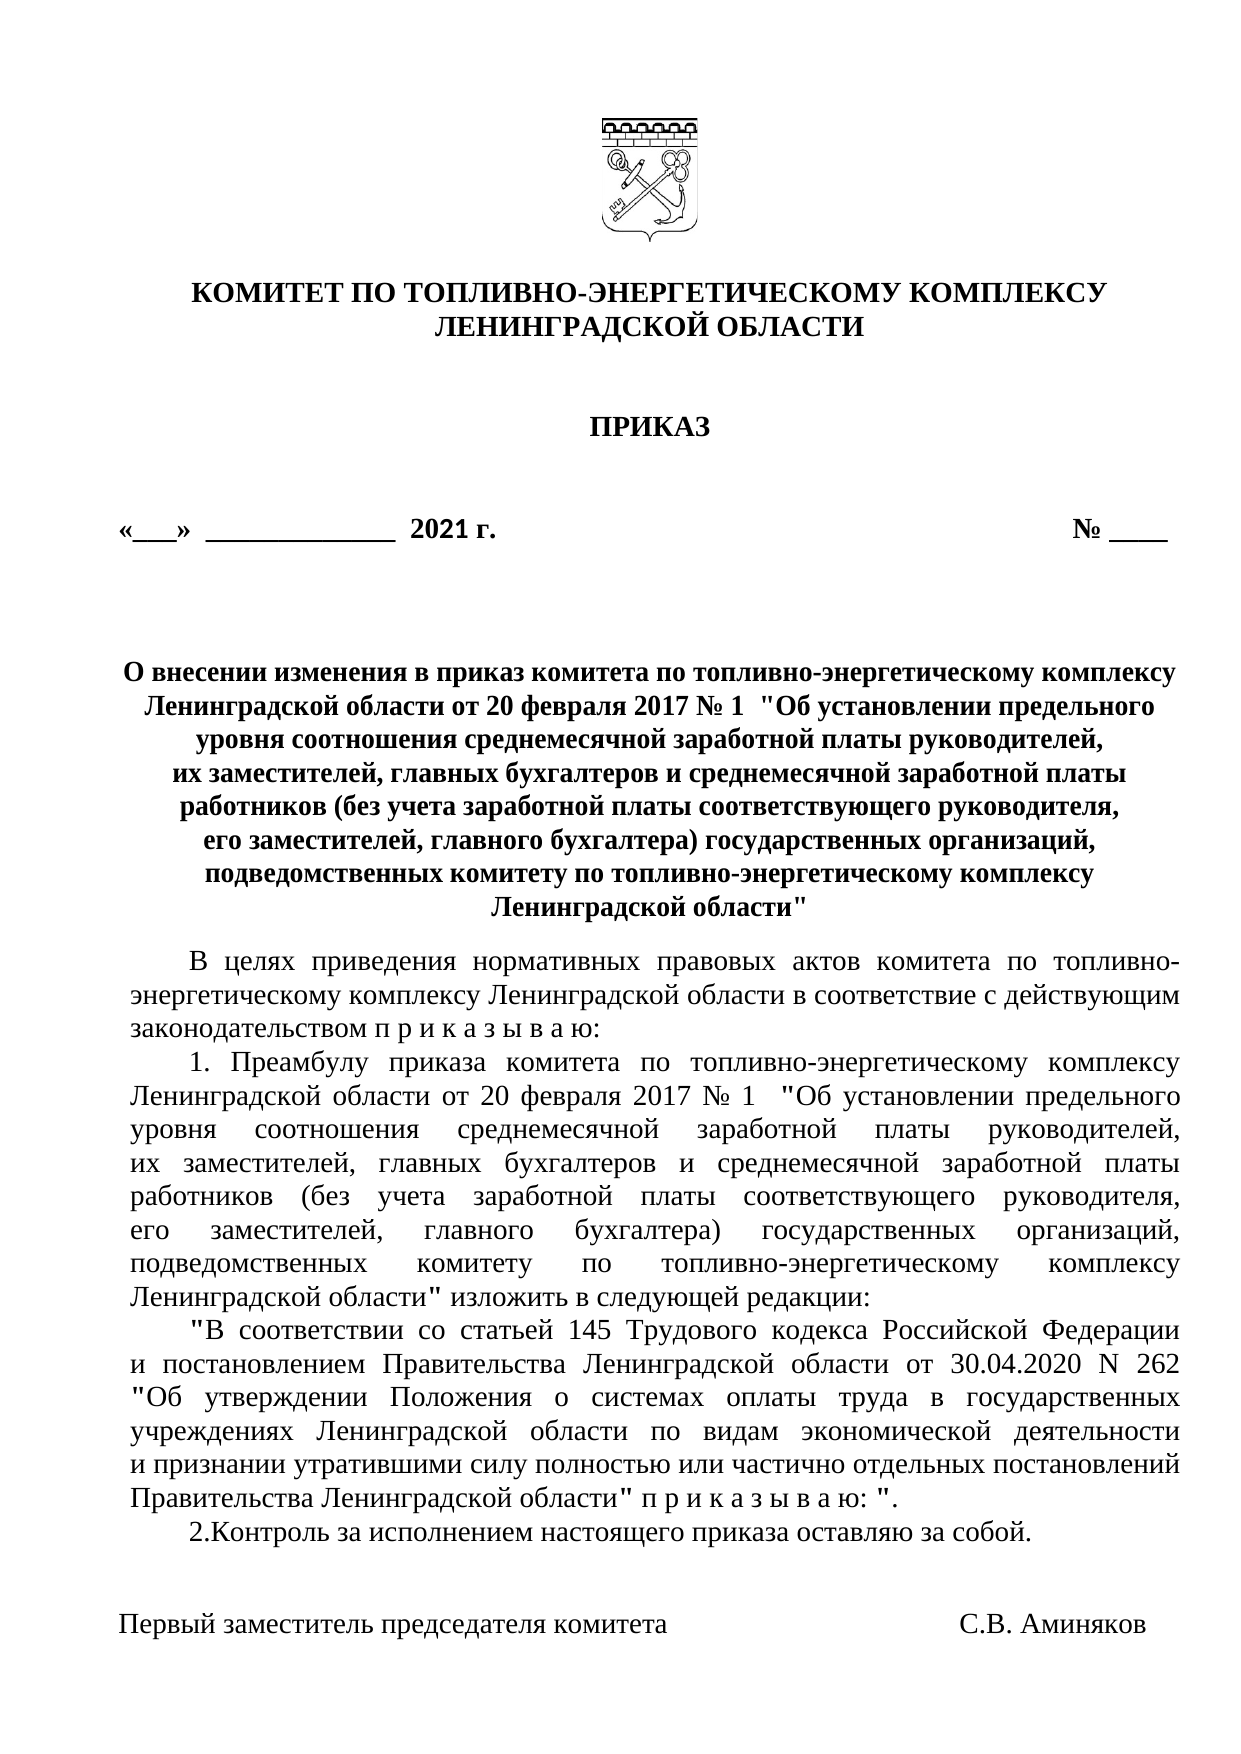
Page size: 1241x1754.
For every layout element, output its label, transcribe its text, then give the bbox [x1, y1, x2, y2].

text О внесении изменения в приказ комитета по топливно-энергетическому комплексу Ленинградской области от 20 февраля 2017 № 1 "Об установлении предельного уровня соотношения среднемесячной заработной платы руководителей, их заместителей, главных бухгалтеров и среднемесячной заработной платы работников (без учета заработной платы соответствующего руководителя, его заместителей, главного бухгалтера) государственных организаций, подведомственных комитету по топливно-энергетическому комплексу Ленинградской области" [118, 654, 1181, 923]
text "В соответствии со статьей 145 Трудового кодекса Российской Федерации и постановлением Правительства Ленинградской области от 30.04.2020 N 262 "Об утверждении Положения о системах оплаты труда в государственных учреждениях Ленинградской области по видам экономической деятельности и признании утратившими силу полностью или частично отдельных постановлений Правительства Ленинградской области" п р и к а з ы в а ю: ". [130, 1312, 1181, 1514]
text В целях приведения нормативных правовых актов комитета по топливно-энергетическому комплексу Ленинградской области в соответствие с действующим законодательством п р и к а з ы в а ю: [130, 943, 1181, 1044]
text Первый заместитель председателя комитета С.В. Аминяков [118, 1607, 1181, 1640]
picture [602, 118, 698, 242]
text ЛЕНИНГРАДСКОЙ ОБЛАСТИ [118, 309, 1181, 342]
text 1. Преамбулу приказа комитета по топливно-энергетическому комплексу Ленинградской области от 20 февраля 2017 № 1 "Об установлении предельного уровня соотношения среднемесячной заработной платы руководителей, их заместителей, главных бухгалтеров и среднемесячной заработной платы работников (без учета заработной платы соответствующего руководителя, его заместителей, главного бухгалтера) государственных организаций, подведомственных комитету по топливно-энергетическому комплексу Ленинградской области" изложить в следующей редакции: [130, 1044, 1181, 1312]
text КОМИТЕТ ПО ТОПЛИВНО-ЭНЕРГЕТИЧЕСКОМУ КОМПЛЕКСУ [118, 275, 1181, 309]
text 2.Контроль за исполнением настоящего приказа оставляю за собой. [130, 1514, 1181, 1547]
text «___» _____________ 2021 г. № ____ [118, 510, 1181, 546]
text ПРИКАЗ [118, 409, 1181, 443]
